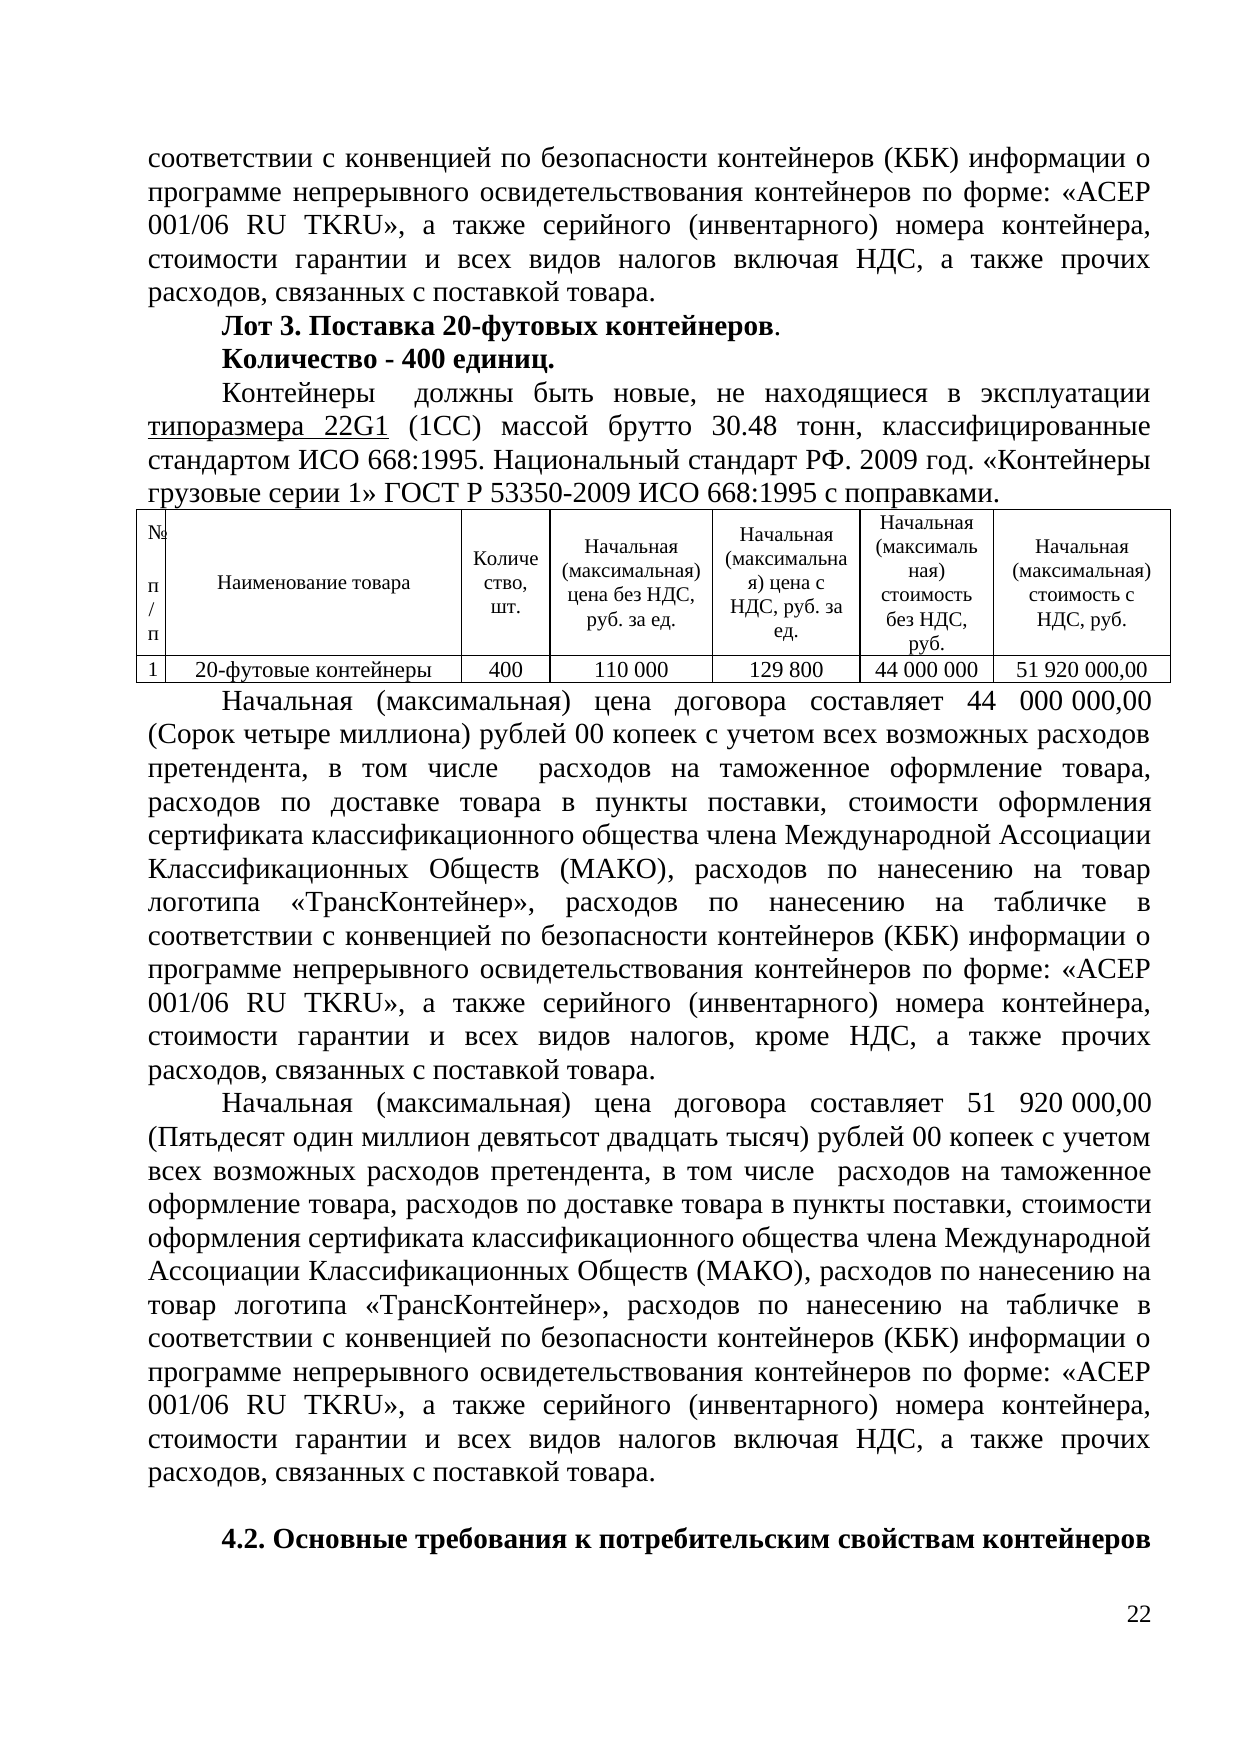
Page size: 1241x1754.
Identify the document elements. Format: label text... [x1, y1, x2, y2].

table_header Количество, шт. [462, 510, 549, 654]
table_cell 20-футовые контейнеры [166, 656, 461, 682]
text Начальная (максимальная) цена договора составляет 51 920 000,00 (Пятьдесят один миллион девятьсот двадцать тысяч) рублей 00 копеек с учетом всех возможных расходов претендента, в том числе расходов на таможенное оформление товара, расходов по доставке товара в пункты поставки, стоимости оформления сертификата классификационного общества члена Международной Ассоциации Классификационных Обществ (МАКО), расходов по нанесению на товар логотипа «ТрансКонтейнер», расходов по нанесению на табличке в соответствии с конвенцией по безопасности контейнеров (КБК) информации о программе непрерывного освидетельствования контейнеров по форме: «АСЕР 001/06 RU TKRU», а также серийного (инвентарного) номера контейнера, стоимости гарантии и всех видов налогов включая НДС, а также прочих расходов, связанных с поставкой товара. [148, 1086, 1152, 1488]
table_cell 44 000 000 [861, 656, 993, 682]
table_header Начальная (максимальная) стоимость без НДС, руб. [861, 510, 993, 654]
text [148, 140, 1152, 308]
table_header № п/п [137, 510, 165, 654]
table_cell 129 800 [713, 656, 859, 682]
text 4.2. Основные требования к потребительским свойствам контейнеров [148, 1522, 1152, 1555]
text Количество - 400 единиц. [148, 341, 1152, 375]
table_header Начальная (максимальная) цена с НДС, руб. за ед. [713, 510, 859, 654]
table_cell 400 [462, 656, 549, 682]
table_header Наименование товара [166, 510, 461, 654]
table_cell 51 920 000,00 [994, 656, 1170, 682]
table_header Начальная (максимальная) цена без НДС, руб. за ед. [551, 510, 712, 654]
table_cell 110 000 [551, 656, 712, 682]
table_cell 1 [137, 656, 165, 682]
text Лот 3. Поставка 20-футовых контейнеров. [148, 308, 1152, 341]
table_header Начальная (максимальная) стоимость с НДС, руб. [994, 510, 1170, 654]
text Начальная (максимальная) цена договора составляет 44 000 000,00 (Сорок четыре миллиона) рублей 00 копеек с учетом всех возможных расходов претендента, в том числе расходов на таможенное оформление товара, расходов по доставке товара в пункты поставки, стоимости оформления сертификата классификационного общества члена Международной Ассоциации Классификационных Обществ (МАКО), расходов по нанесению на товар логотипа «ТрансКонтейнер», расходов по нанесению на табличке в соответствии с конвенцией по безопасности контейнеров (КБК) информации о программе непрерывного освидетельствования контейнеров по форме: «АСЕР 001/06 RU TKRU», а также серийного (инвентарного) номера контейнера, стоимости гарантии и всех видов налогов, кроме НДС, а также прочих расходов, связанных с поставкой товара. [148, 683, 1152, 1086]
text Контейнеры должны быть новые, не находящиеся в эксплуатации типоразмера 22G1 (1СС) массой брутто 30.48 тонн, классифицированные стандартом ИСО 668:1995. Национальный стандарт РФ. 2009 год. «Контейнеры грузовые серии 1» ГОСТ Р 53350-2009 ИСО 668:1995 с поправками. [148, 375, 1152, 509]
